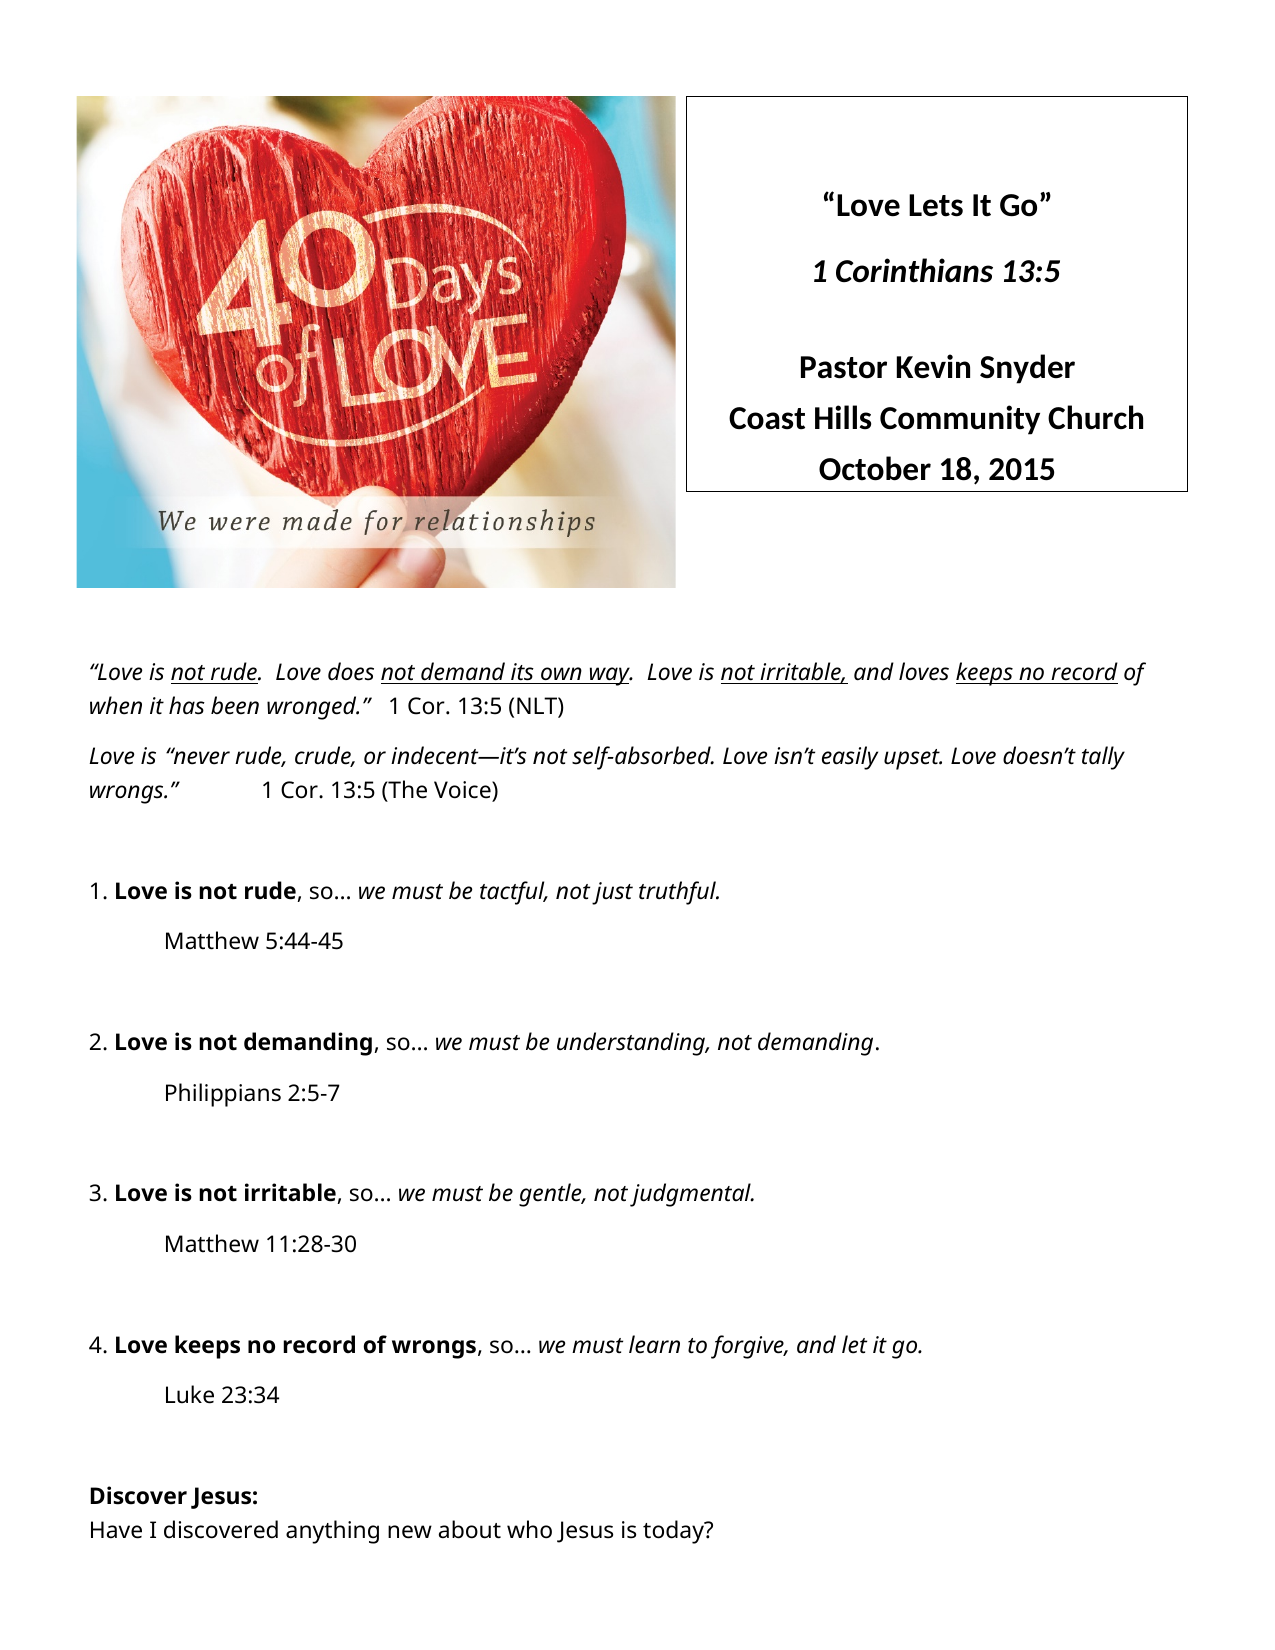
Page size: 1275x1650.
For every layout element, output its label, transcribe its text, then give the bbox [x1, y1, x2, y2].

picture [76, 96, 676, 588]
text Have I discovered anything new about who Jesus is today? [89, 1514, 1186, 1545]
text 3. Love is not irritable, so… we must be gentle, not judgmental. [89, 1177, 1186, 1209]
text Love is “never rude, crude, or indecent—it’s not self-absorbed. Love isn’t easily upset. Love doesn’t tally wrongs.” 1 Cor. 13:5 (The Voice) [89, 740, 1186, 805]
text 4. Love keeps no record of wrongs, so… we must learn to forgive, and let it go. [89, 1329, 1186, 1360]
text Philippians 2:5-7 [89, 1077, 1186, 1108]
text Matthew 11:28-30 [89, 1228, 1186, 1259]
text 2. Love is not demanding, so… we must be understanding, not demanding. [89, 1026, 1186, 1057]
text Discover Jesus: [89, 1480, 1186, 1511]
text “Love is not rude. Love does not demand its own way. Love is not irritable, and loves keeps no record of when it has been wronged.” 1 Cor. 13:5 (NLT) [89, 656, 1186, 721]
text Luke 23:34 [89, 1379, 1186, 1410]
text 1. Love is not rude, so… we must be tactful, not just truthful. [89, 875, 1186, 906]
text Matthew 5:44-45 [89, 925, 1186, 957]
